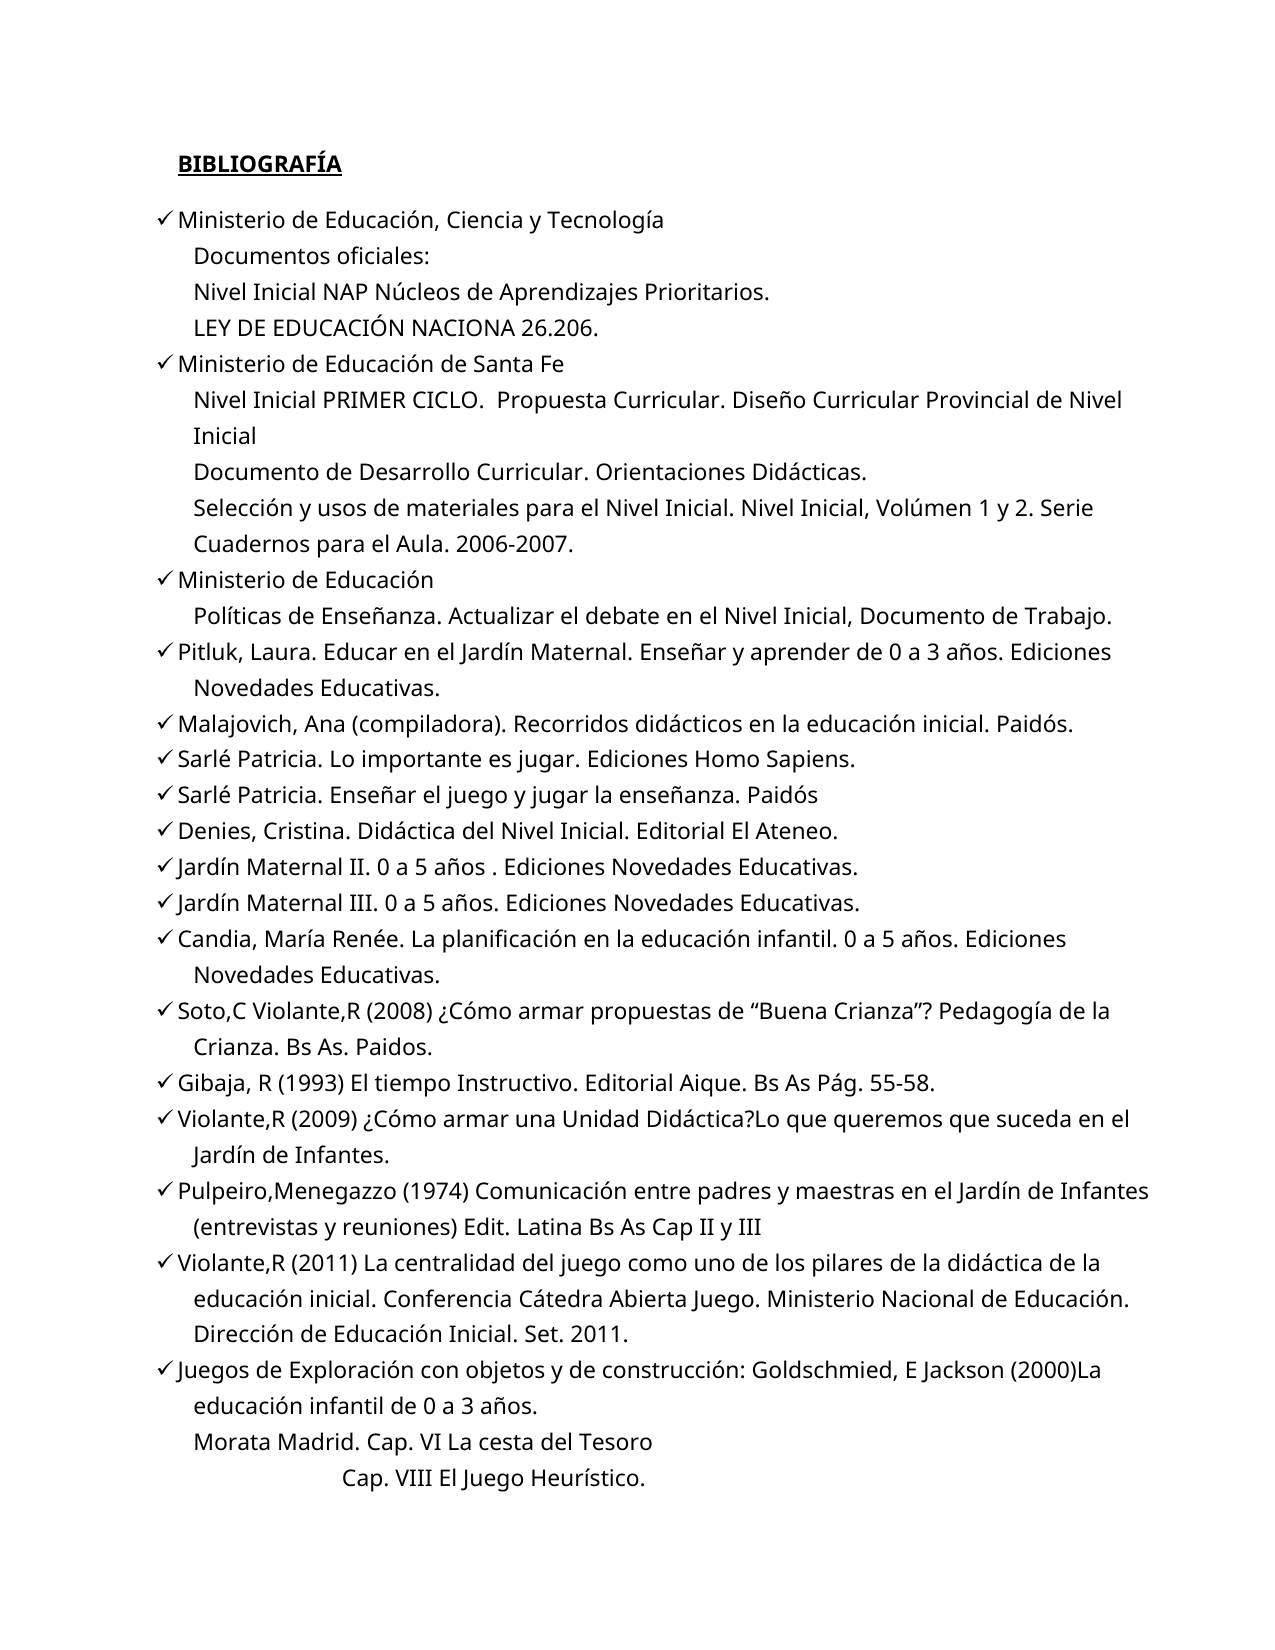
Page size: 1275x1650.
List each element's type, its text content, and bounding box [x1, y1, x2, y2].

list Ministerio de Educación, Ciencia y Tecnología [156, 204, 1181, 236]
list Morata Madrid. Cap. VI La cesta del Tesoro [193, 1426, 1181, 1457]
list Pitluk, Laura. Educar en el Jardín Maternal. Enseñar y aprender de 0 a 3 años. Ediciones Novedades Educativas. [156, 636, 1181, 703]
list Candia, María Renée. La planificación en la educación infantil. 0 a 5 años. Ediciones Novedades Educativas. [156, 923, 1181, 990]
list Nivel Inicial NAP Núcleos de Aprendizajes Prioritarios. [193, 276, 1181, 307]
list Jardín Maternal III. 0 a 5 años. Ediciones Novedades Educativas. [156, 887, 1181, 918]
list Nivel Inicial PRIMER CICLO. Propuesta Curricular. Diseño Curricular Provincial de Nivel Inicial [193, 384, 1181, 451]
list Ministerio de Educación [156, 564, 1181, 595]
list Violante,R (2009) ¿Cómo armar una Unidad Didáctica?Lo que queremos que suceda en el Jardín de Infantes. [156, 1103, 1181, 1170]
list Gibaja, R (1993) El tiempo Instructivo. Editorial Aique. Bs As Pág. 55-58. [156, 1067, 1181, 1098]
list Pulpeiro,Menegazzo (1974) Comunicación entre padres y maestras en el Jardín de Infantes (entrevistas y reuniones) Edit. Latina Bs As Cap II y III [156, 1175, 1181, 1242]
list Jardín Maternal II. 0 a 5 años . Ediciones Novedades Educativas. [156, 851, 1181, 882]
list Juegos de Exploración con objetos y de construcción: Goldschmied, E Jackson (2000)La educación infantil de 0 a 3 años. [156, 1354, 1181, 1422]
list Ministerio de Educación de Santa Fe [156, 348, 1181, 379]
list Malajovich, Ana (compiladora). Recorridos didácticos en la educación inicial. Paidós. [156, 707, 1181, 739]
list Denies, Cristina. Didáctica del Nivel Inicial. Editorial El Ateneo. [156, 815, 1181, 847]
list Documento de Desarrollo Curricular. Orientaciones Didácticas. [193, 456, 1181, 487]
list Soto,C Violante,R (2008) ¿Cómo armar propuestas de “Buena Crianza”? Pedagogía de la Crianza. Bs As. Paidos. [156, 995, 1181, 1062]
list Selección y usos de materiales para el Nivel Inicial. Nivel Inicial, Volúmen 1 y 2. Serie Cuadernos para el Aula. 2006-2007. [193, 492, 1181, 559]
list Sarlé Patricia. Lo importante es jugar. Ediciones Homo Sapiens. [156, 743, 1181, 775]
list Documentos oficiales: [193, 240, 1181, 272]
list Sarlé Patricia. Enseñar el juego y jugar la enseñanza. Paidós [156, 779, 1181, 811]
list Cap. VIII El Juego Heurístico. [193, 1462, 1181, 1493]
text BIBLIOGRAFÍA [177, 148, 1181, 179]
list Políticas de Enseñanza. Actualizar el debate en el Nivel Inicial, Documento de Trabajo. [193, 600, 1181, 631]
list Violante,R (2011) La centralidad del juego como uno de los pilares de la didáctica de la educación inicial. Conferencia Cátedra Abierta Juego. Ministerio Nacional de Educación. Dirección de Educación Inicial. Set. 2011. [156, 1247, 1181, 1350]
list LEY DE EDUCACIÓN NACIONA 26.206. [193, 312, 1181, 343]
